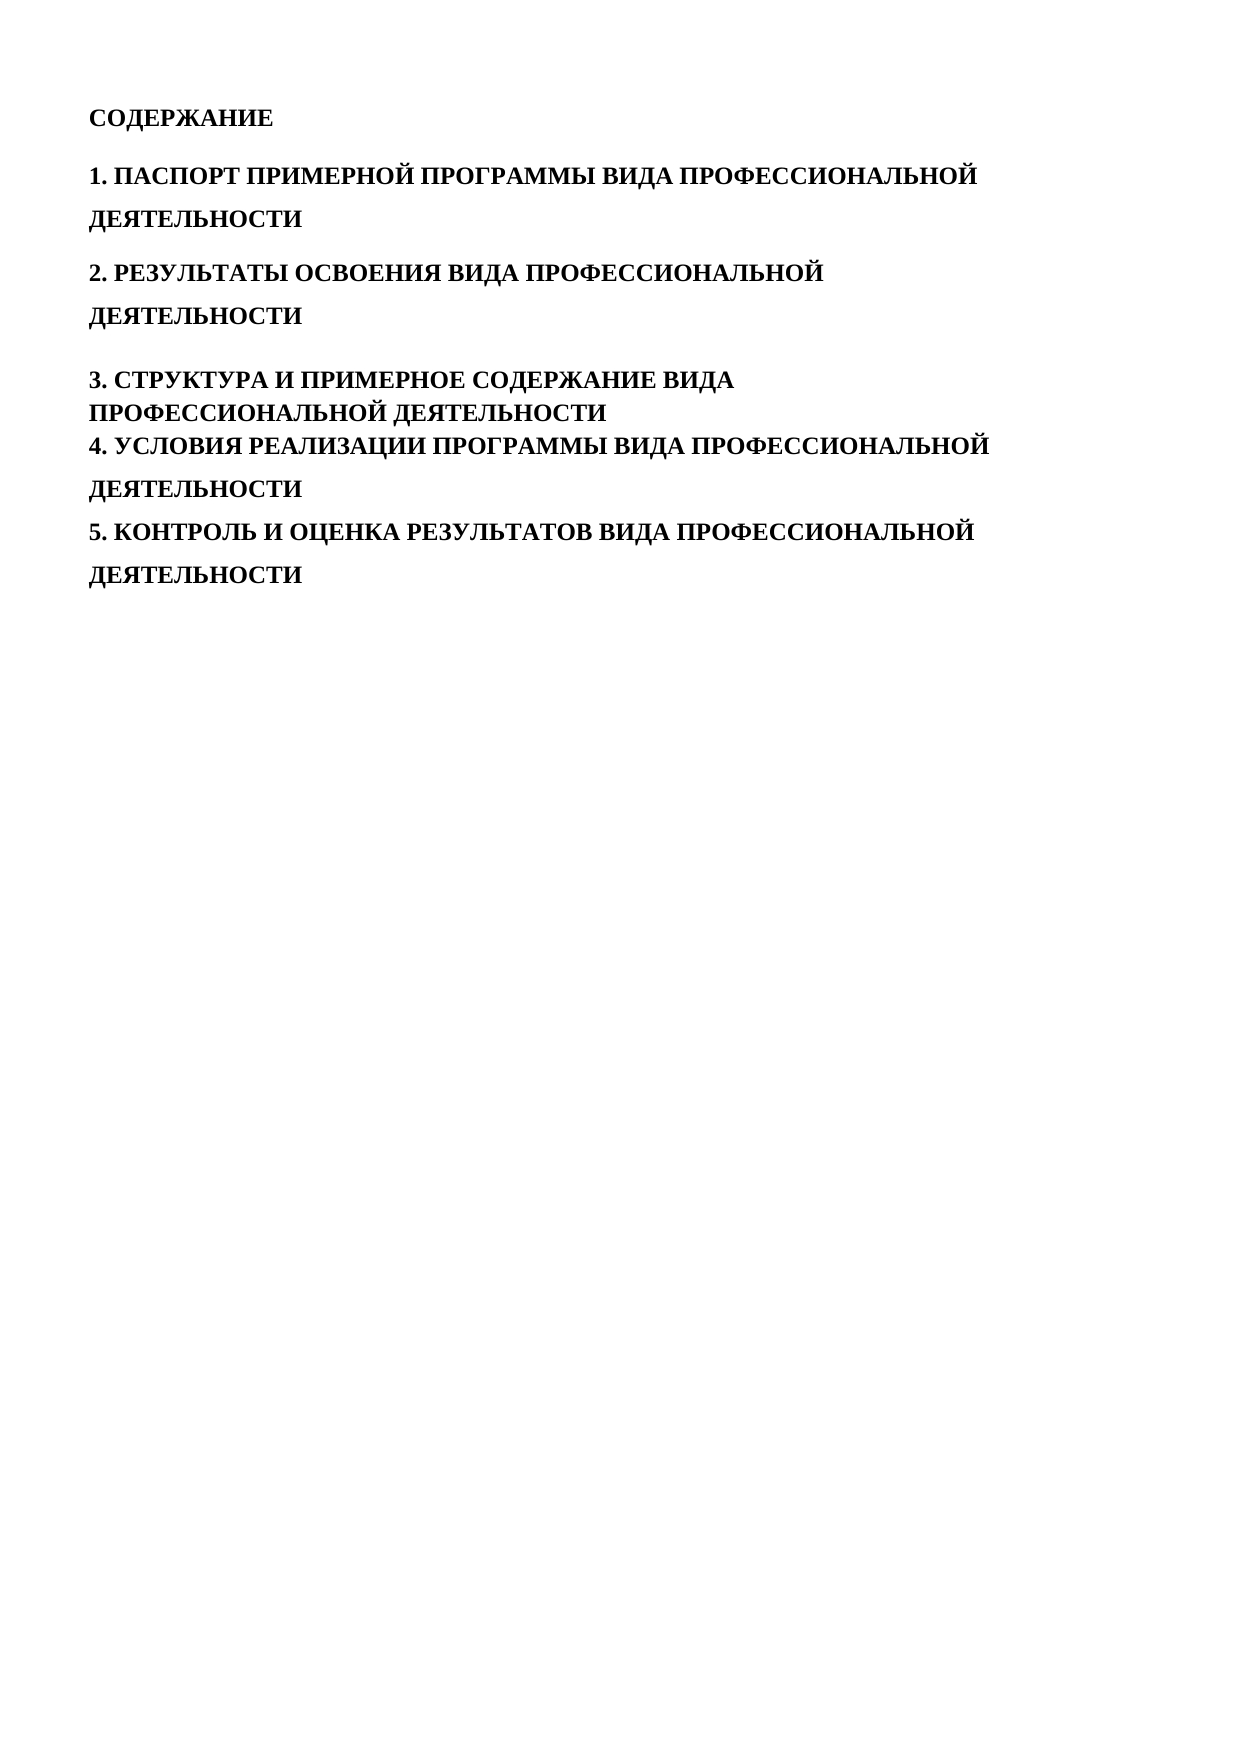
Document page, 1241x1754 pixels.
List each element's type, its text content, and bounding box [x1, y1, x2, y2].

table_cell 5. Контроль и оценка результатов вида профессиональной деятельности [78, 517, 1016, 603]
table_header 1. ПАСПОРТ примерной ПРОГРАММЫ вида профессиональной деятельности [78, 161, 1016, 258]
text СОДЕРЖАНИЕ [89, 103, 1152, 132]
table_cell 4. условия реализации программы вида профессиональной деятельности [78, 431, 1016, 517]
table_cell 3. СТРУКТУРА и ПРИМЕРНОЕ содержание вида профессиональной деятельности [78, 365, 1016, 431]
table_cell 2. результаты освоения вида профессиональной деятельности [78, 258, 1016, 365]
